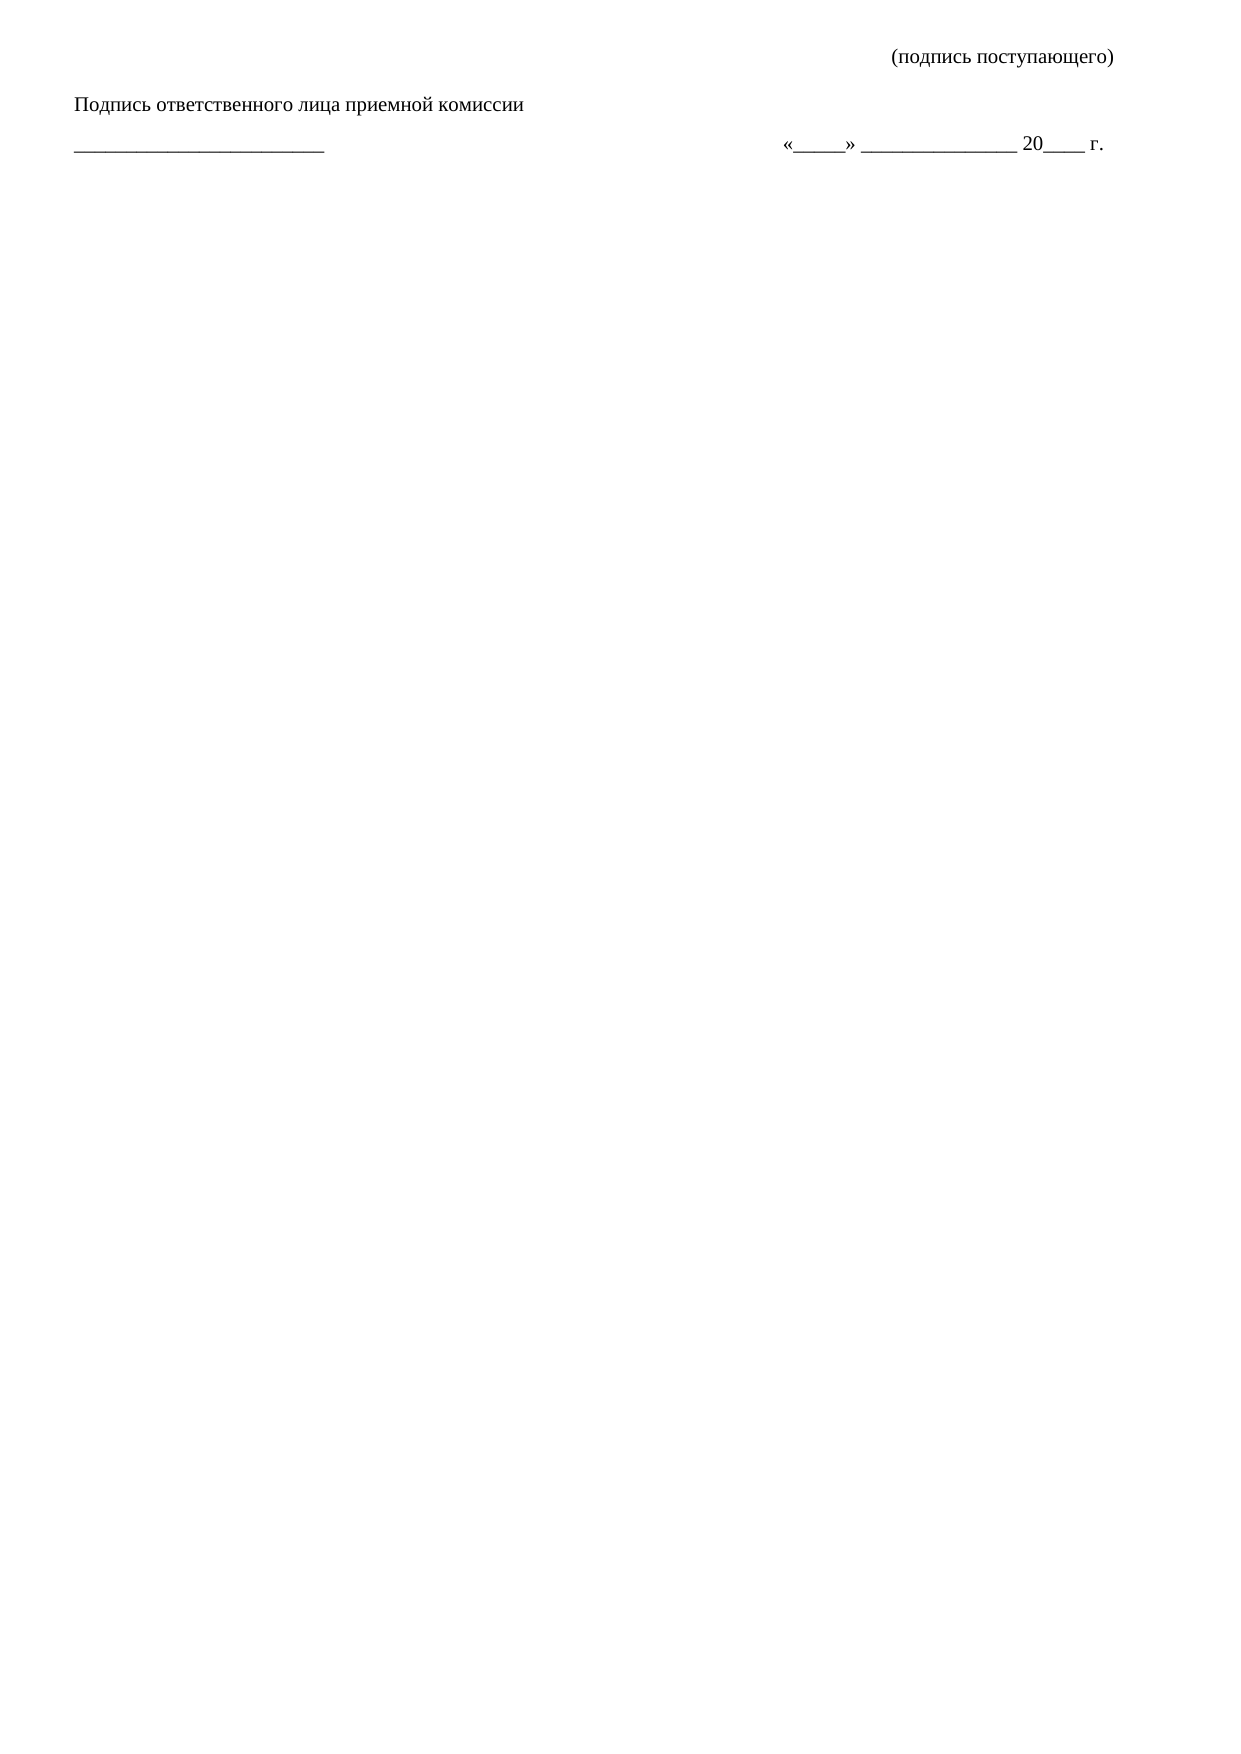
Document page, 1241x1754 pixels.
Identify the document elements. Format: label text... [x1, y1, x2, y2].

text Подпись ответственного лица приемной комиссии [74, 92, 1131, 116]
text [74, 44, 1131, 68]
text ________________________ «_____» _______________ 20____ г. [74, 131, 1131, 155]
